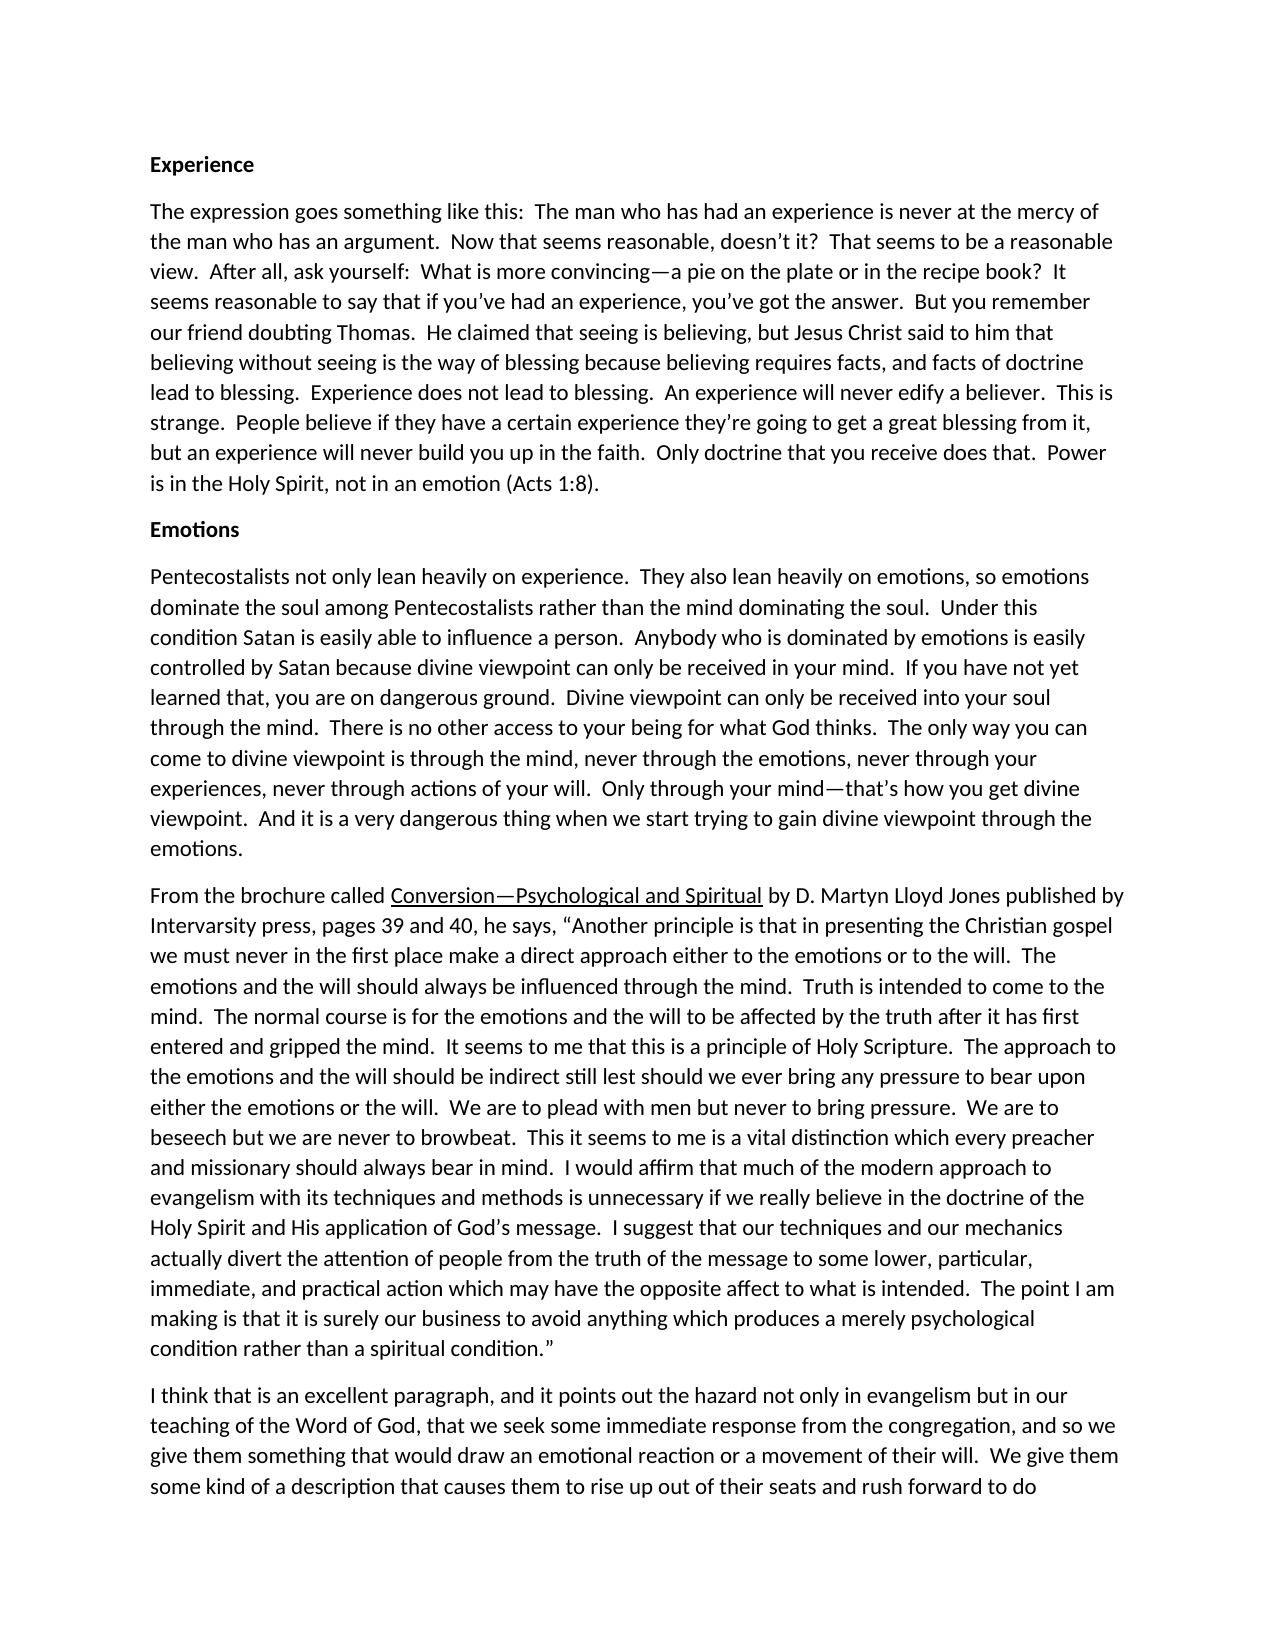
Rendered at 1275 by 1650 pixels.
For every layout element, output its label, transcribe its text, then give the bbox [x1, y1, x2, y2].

text The expression goes something like this: The man who has had an experience is never at the mercy of the man who has an argument. Now that seems reasonable, doesn’t it? That seems to be a reasonable view. After all, ask yourself: What is more convincing—a pie on the plate or in the recipe book? It seems reasonable to say that if you’ve had an experience, you’ve got the answer. But you remember our friend doubting Thomas. He claimed that seeing is believing, but Jesus Christ said to him that believing without seeing is the way of blessing because believing requires facts, and facts of doctrine lead to blessing. Experience does not lead to blessing. An experience will never edify a believer. This is strange. People believe if they have a certain experience they’re going to get a great blessing from it, but an experience will never build you up in the faith. Only doctrine that you receive does that. Power is in the Holy Spirit, not in an emotion (Acts 1:8). [150, 197, 1125, 497]
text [150, 1381, 1125, 1500]
text From the brochure called Conversion—Psychological and Spiritual by D. Martyn Lloyd Jones published by Intervarsity press, pages 39 and 40, he says, “Another principle is that in presenting the Christian gospel we must never in the first place make a direct approach either to the emotions or to the will. The emotions and the will should always be influenced through the mind. Truth is intended to come to the mind. The normal course is for the emotions and the will to be affected by the truth after it has first entered and gripped the mind. It seems to me that this is a principle of Holy Scripture. The approach to the emotions and the will should be indirect still lest should we ever bring any pressure to bear upon either the emotions or the will. We are to plead with men but never to bring pressure. We are to beseech but we are never to browbeat. This it seems to me is a vital distinction which every preacher and missionary should always bear in mind. I would affirm that much of the modern approach to evangelism with its techniques and methods is unnecessary if we really believe in the doctrine of the Holy Spirit and His application of God’s message. I suggest that our techniques and our mechanics actually divert the attention of people from the truth of the message to some lower, particular, immediate, and practical action which may have the opposite affect to what is intended. The point I am making is that it is surely our business to avoid anything which produces a merely psychological condition rather than a spiritual condition.” [150, 881, 1125, 1362]
text Emotions [150, 516, 1125, 544]
text Pentecostalists not only lean heavily on experience. They also lean heavily on emotions, so emotions dominate the soul among Pentecostalists rather than the mind dominating the soul. Under this condition Satan is easily able to influence a person. Anybody who is dominated by emotions is easily controlled by Satan because divine viewpoint can only be received in your mind. If you have not yet learned that, you are on dangerous ground. Divine viewpoint can only be received into your soul through the mind. There is no other access to your being for what God thinks. The only way you can come to divine viewpoint is through the mind, never through the emotions, never through your experiences, never through actions of your will. Only through your mind—that’s how you get divine viewpoint. And it is a very dangerous thing when we start trying to gain divine viewpoint through the emotions. [150, 562, 1125, 862]
text Experience [150, 150, 1125, 178]
